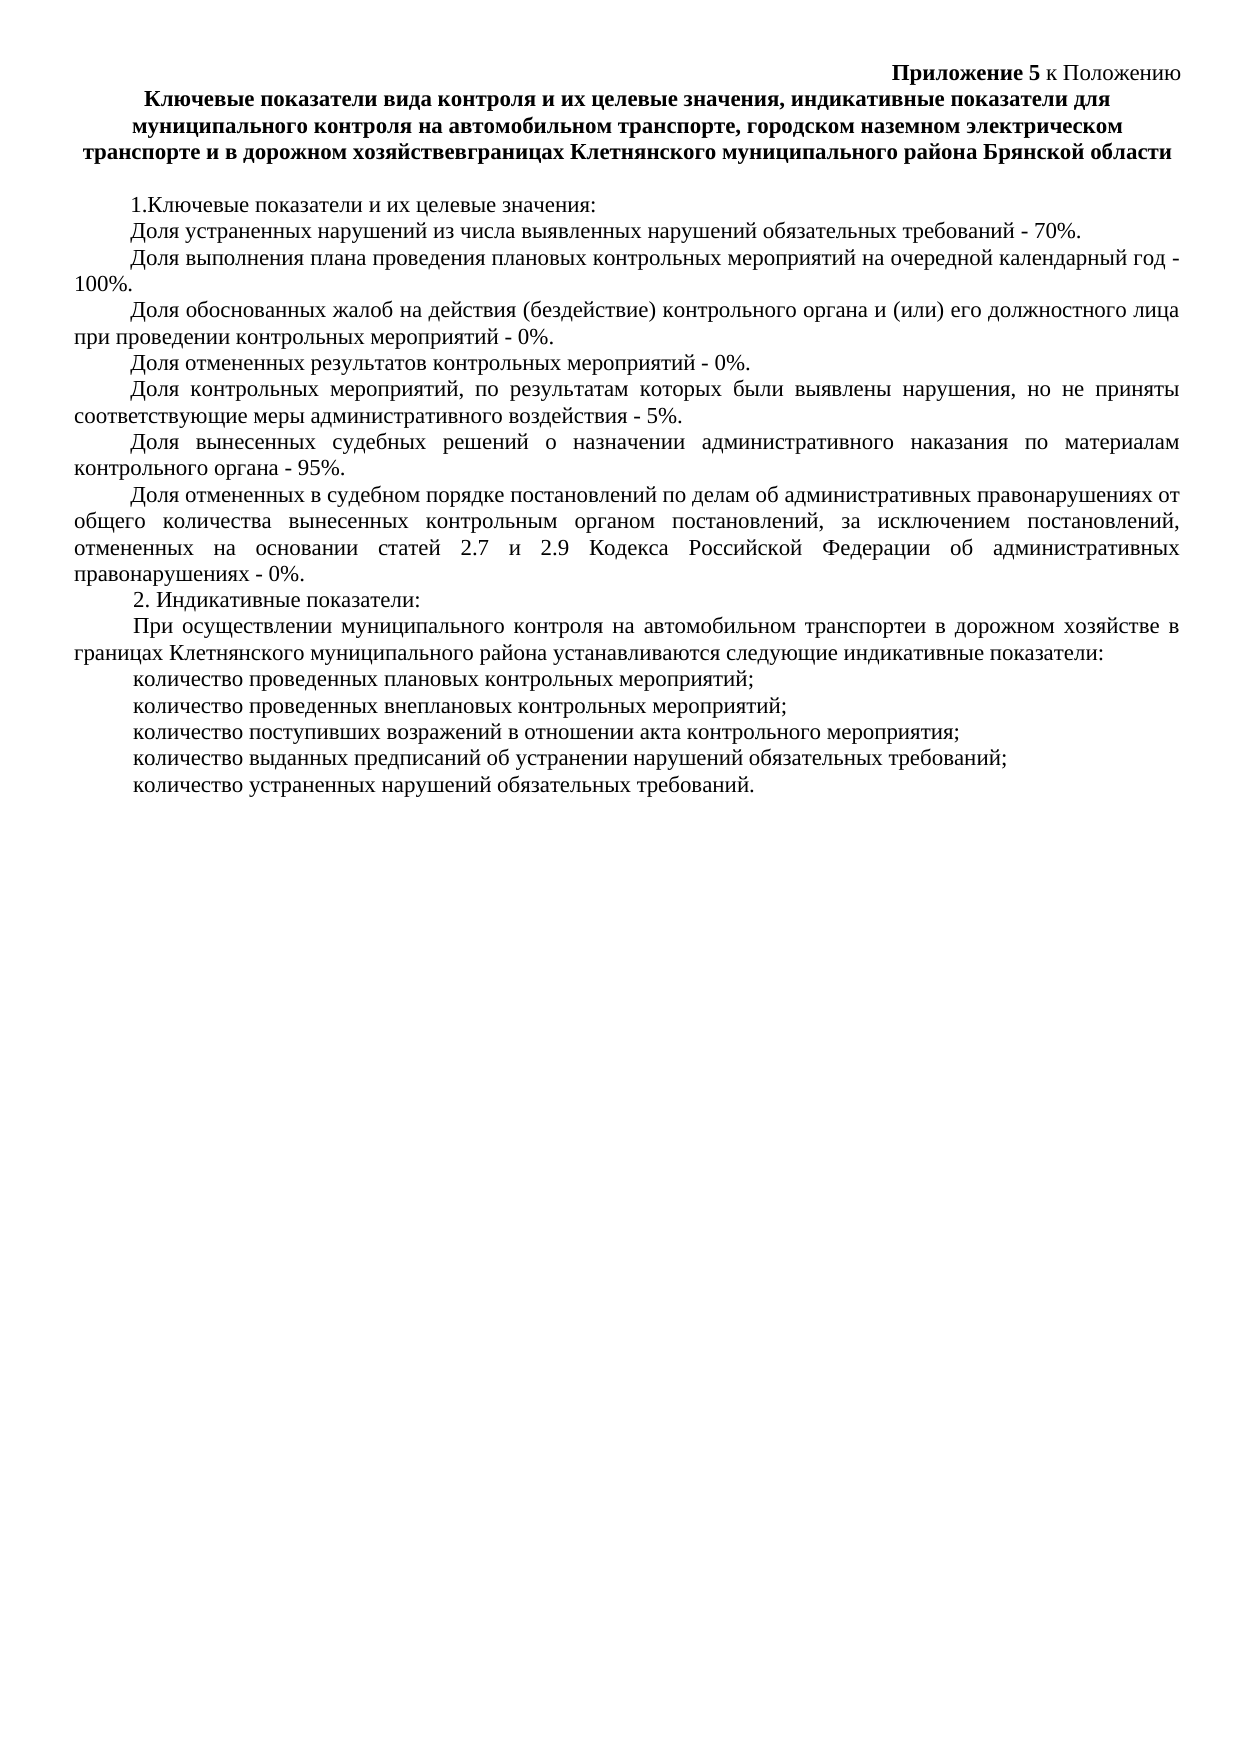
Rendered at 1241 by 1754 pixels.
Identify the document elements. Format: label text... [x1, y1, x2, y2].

text Приложение 5 к Положению [546, 59, 1181, 86]
text Доля отмененных результатов контрольных мероприятий - 0%. [74, 349, 1181, 375]
text Доля контрольных мероприятий, по результатам которых были выявлены нарушения, но не приняты соответствующие меры административного воздействия - 5%. [74, 375, 1181, 428]
text Доля вынесенных судебных решений о назначении административного наказания по материалам контрольного органа - 95%. [74, 428, 1181, 481]
text 2. Индикативные показатели: [74, 586, 1181, 613]
text количество проведенных плановых контрольных мероприятий; [74, 665, 1181, 692]
text количество выданных предписаний об устранении нарушений обязательных требований; [74, 744, 1181, 771]
text Доля обоснованных жалоб на действия (бездействие) контрольного органа и (или) его должностного лица при проведении контрольных мероприятий - 0%. [74, 296, 1181, 349]
text количество устраненных нарушений обязательных требований. [74, 771, 1181, 797]
text Доля выполнения плана проведения плановых контрольных мероприятий на очередной календарный год - 100%. [74, 244, 1181, 296]
text Доля отмененных в судебном порядке постановлений по делам об административных правонарушениях от общего количества вынесенных контрольным органом постановлений, за исключением постановлений, отмененных на основании статей 2.7 и 2.9 Кодекса Российской Федерации об административных правонарушениях - 0%. [74, 481, 1181, 586]
text Ключевые показатели вида контроля и их целевые значения, индикативные показатели для муниципального контроля на автомобильном транспорте, городском наземном электрическом транспорте и в дорожном хозяйствевграницах Клетнянского муниципального района Брянской области [74, 86, 1181, 164]
text При осуществлении муниципального контроля на автомобильном транспортеи в дорожном хозяйстве в границах Клетнянского муниципального района устанавливаются следующие индикативные показатели: [74, 613, 1181, 665]
text количество поступивших возражений в отношении акта контрольного мероприятия; [74, 718, 1181, 744]
text 1.Ключевые показатели и их целевые значения: [74, 191, 1181, 217]
text количество проведенных внеплановых контрольных мероприятий; [74, 692, 1181, 718]
text Доля устраненных нарушений из числа выявленных нарушений обязательных требований - 70%. [74, 217, 1181, 244]
